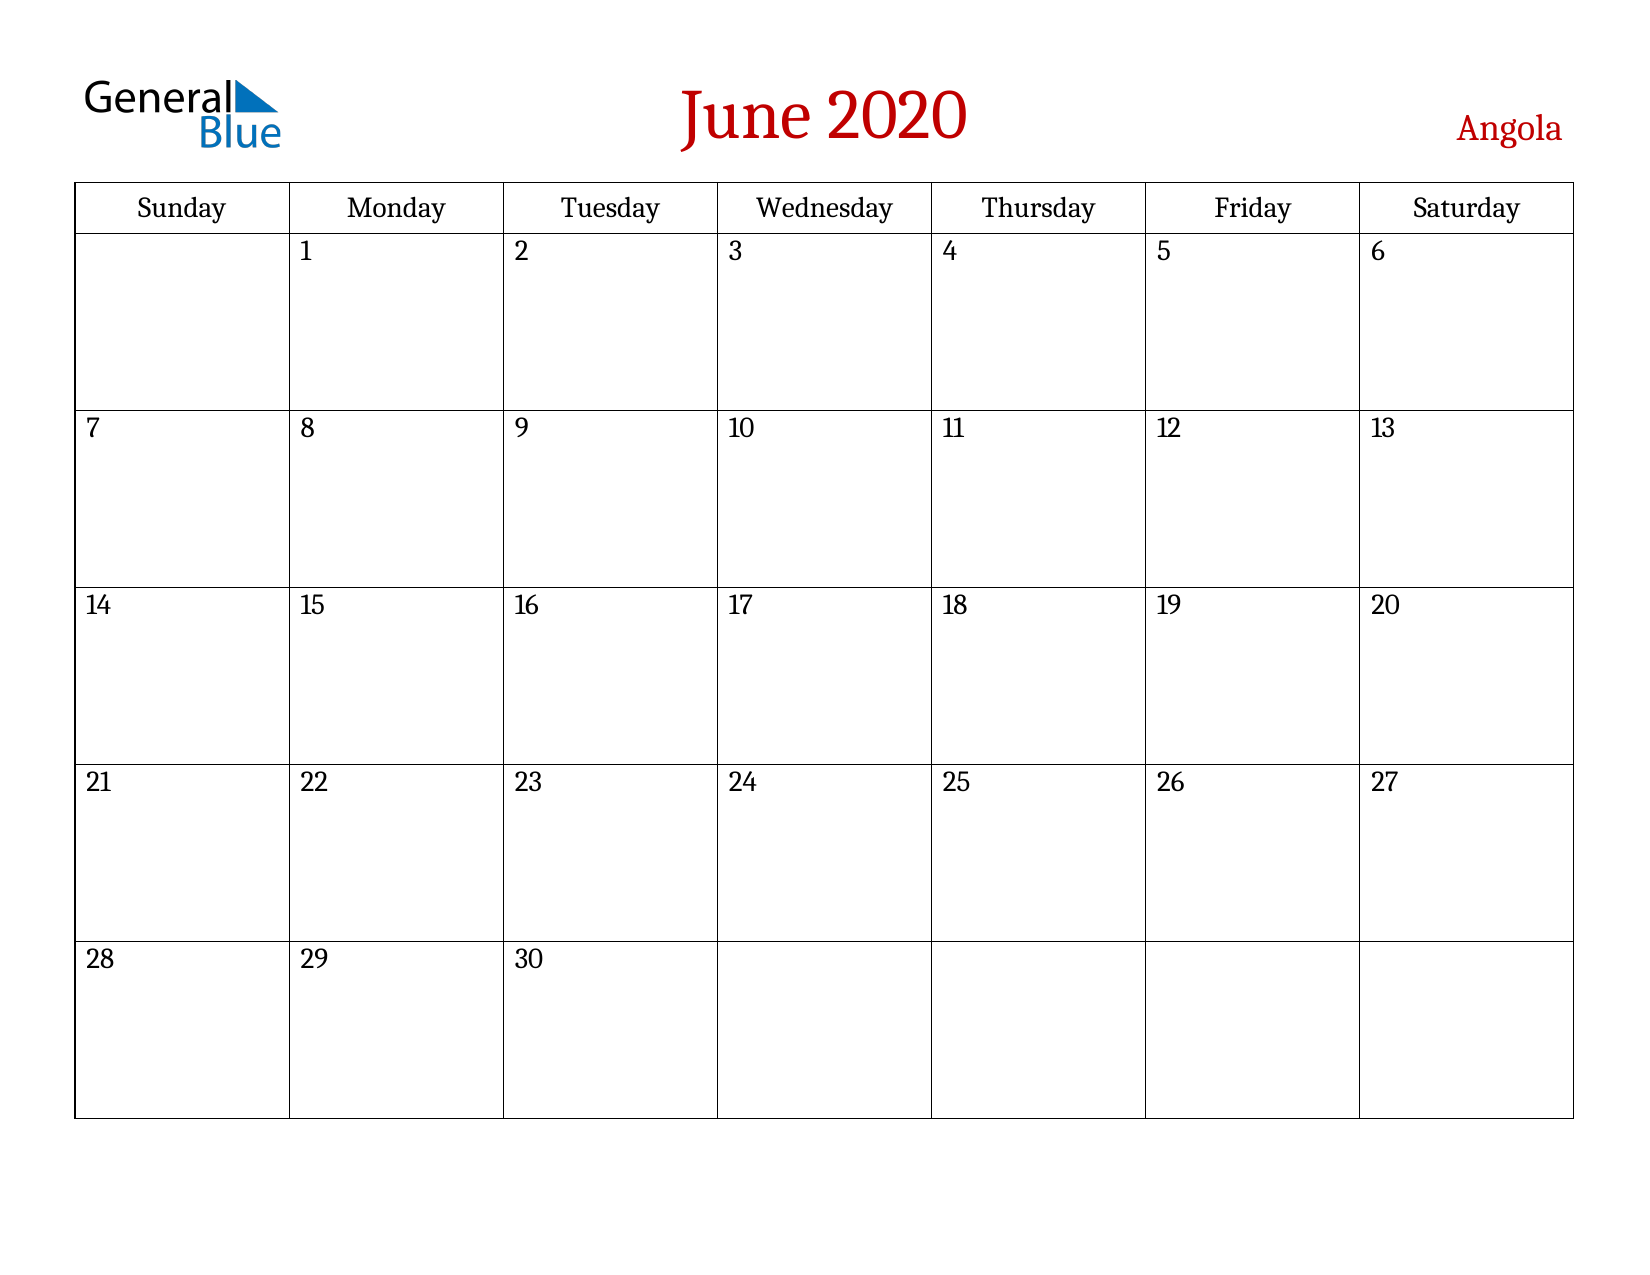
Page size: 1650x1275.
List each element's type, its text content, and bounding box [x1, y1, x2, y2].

table_cell 7 [76, 411, 289, 452]
table_cell 13 [1360, 411, 1573, 452]
table_cell [1146, 629, 1359, 764]
table_cell 29 [290, 942, 503, 983]
table_cell [718, 629, 931, 764]
table_cell [1360, 452, 1573, 587]
table_cell [290, 983, 503, 1118]
table_cell [932, 452, 1145, 587]
table_cell 6 [1360, 234, 1573, 275]
table_cell 21 [76, 765, 289, 806]
table_cell [1146, 983, 1359, 1118]
table_cell [1360, 806, 1573, 941]
table_cell 18 [932, 588, 1145, 629]
table_cell [1360, 629, 1573, 764]
table_cell [718, 806, 931, 941]
table_cell [76, 983, 289, 1118]
table_cell [76, 629, 289, 764]
table_cell [718, 275, 931, 410]
table_cell 25 [932, 765, 1145, 806]
table_cell 19 [1146, 588, 1359, 629]
table_cell 22 [290, 765, 503, 806]
table_cell 27 [1360, 765, 1573, 806]
table_cell [290, 629, 503, 764]
table_cell 1 [290, 234, 503, 275]
table_cell 28 [76, 942, 289, 983]
table_cell [76, 452, 289, 587]
table_cell Wednesday [718, 183, 931, 233]
table_cell [76, 275, 289, 410]
table_cell 4 [932, 234, 1145, 275]
table_cell 20 [1360, 588, 1573, 629]
table_cell [1146, 275, 1359, 410]
table_cell [932, 275, 1145, 410]
table_cell [932, 983, 1145, 1118]
table_cell [504, 275, 717, 410]
table_cell [718, 942, 931, 983]
table_cell 15 [290, 588, 503, 629]
table_cell [1360, 942, 1573, 983]
table_cell [504, 629, 717, 764]
table_cell [932, 942, 1145, 983]
table_cell 9 [504, 411, 717, 452]
table_cell 11 [932, 411, 1145, 452]
table_cell [718, 983, 931, 1118]
table_header [75, 75, 503, 182]
table_cell [932, 806, 1145, 941]
table_cell 23 [504, 765, 717, 806]
table_cell [1146, 806, 1359, 941]
table_cell [76, 234, 289, 275]
table_cell [718, 452, 931, 587]
table_cell [76, 806, 289, 941]
table_cell Friday [1146, 183, 1359, 233]
table_cell [1146, 452, 1359, 587]
table_cell 14 [76, 588, 289, 629]
table_cell [1360, 275, 1573, 410]
table_header June 2020 [503, 75, 1146, 182]
table_cell Thursday [932, 183, 1145, 233]
table_cell [932, 629, 1145, 764]
table_cell Tuesday [504, 183, 717, 233]
table_cell Monday [290, 183, 503, 233]
picture [85, 80, 281, 148]
table_cell [290, 452, 503, 587]
table_cell [1146, 942, 1359, 983]
table_cell 10 [718, 411, 931, 452]
table_cell Saturday [1360, 183, 1573, 233]
table_cell 5 [1146, 234, 1359, 275]
table_header Angola [1146, 75, 1574, 182]
table_cell [504, 983, 717, 1118]
table_cell 26 [1146, 765, 1359, 806]
table_cell [504, 452, 717, 587]
table_cell [1360, 983, 1573, 1118]
table_cell 30 [504, 942, 717, 983]
table_cell [290, 806, 503, 941]
table_cell 24 [718, 765, 931, 806]
table_cell 8 [290, 411, 503, 452]
table_cell 16 [504, 588, 717, 629]
table_cell 17 [718, 588, 931, 629]
table_cell Sunday [76, 183, 289, 233]
table_cell 2 [504, 234, 717, 275]
table_cell [290, 275, 503, 410]
table_cell [504, 806, 717, 941]
table_cell 12 [1146, 411, 1359, 452]
table_cell 3 [718, 234, 931, 275]
